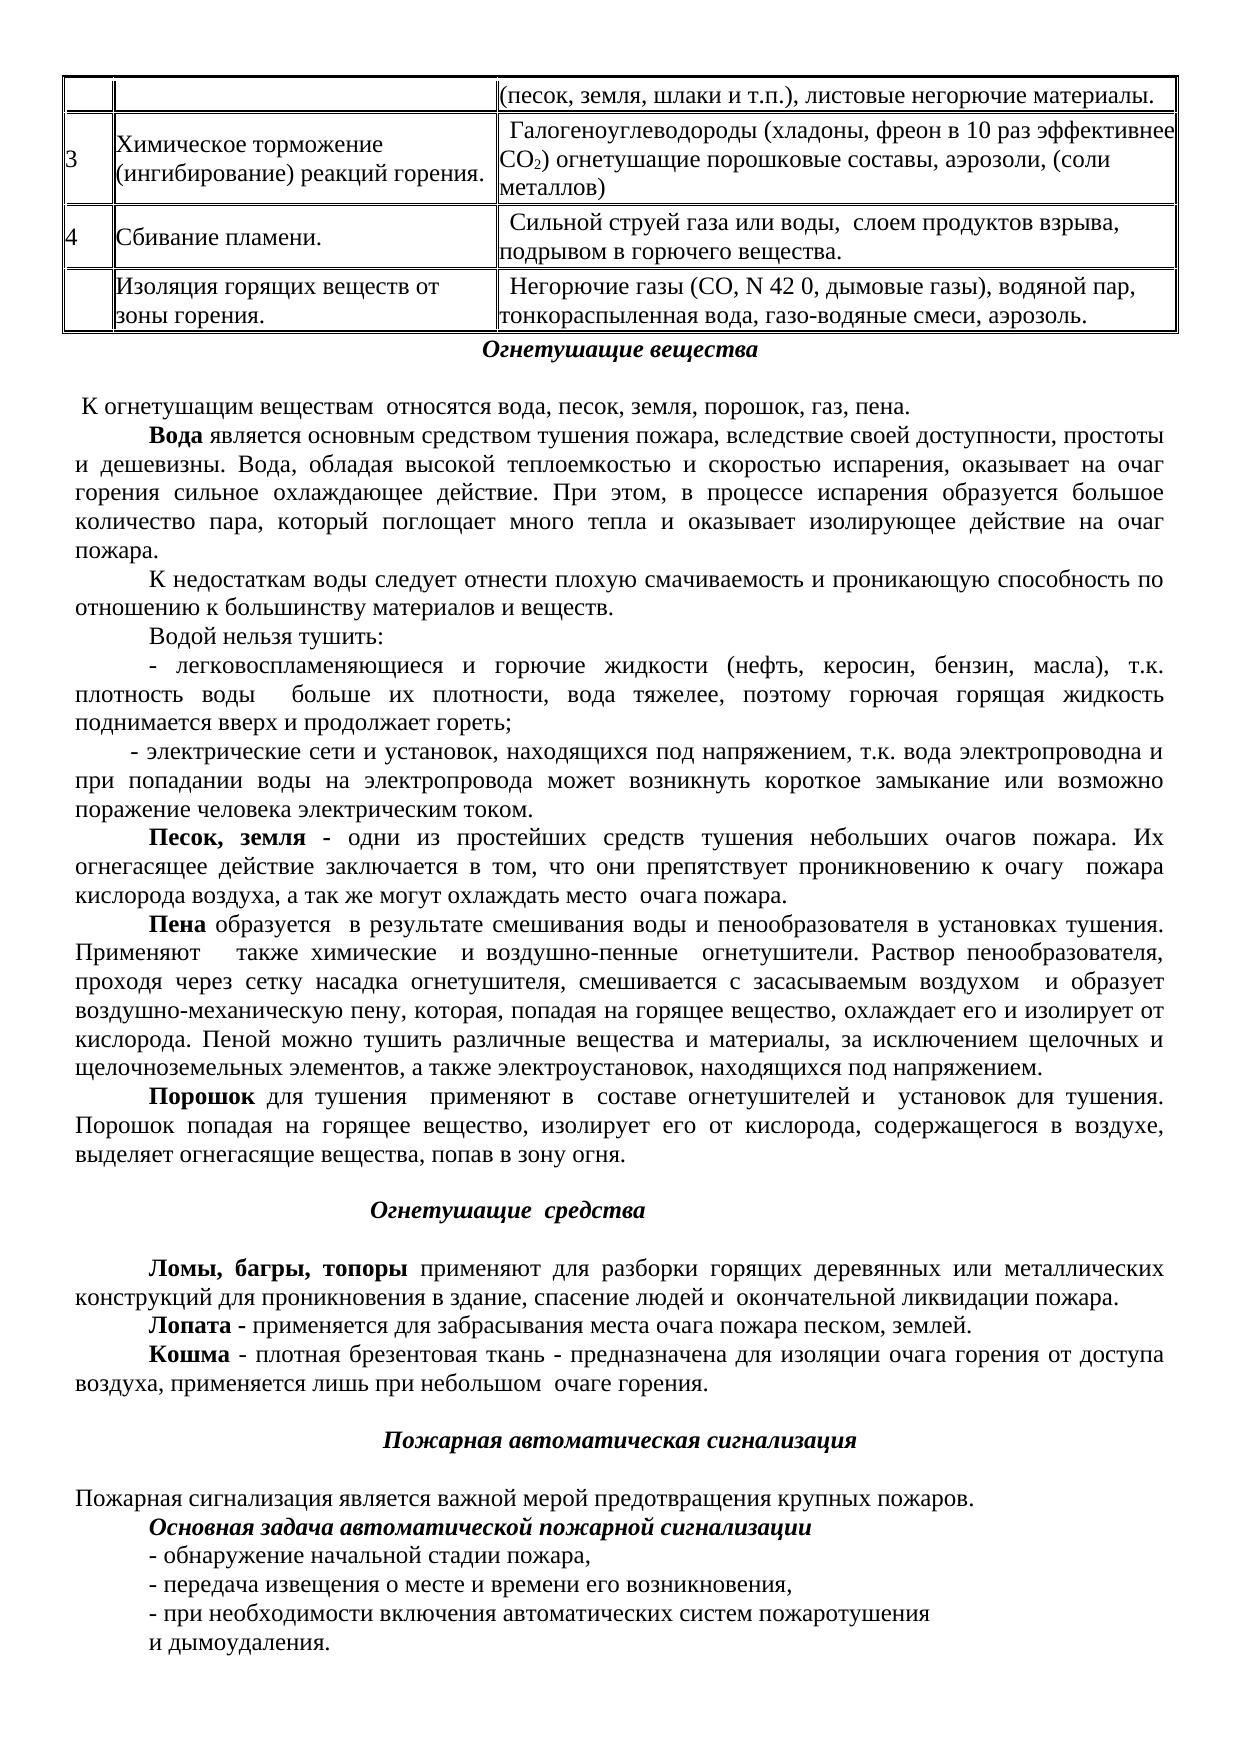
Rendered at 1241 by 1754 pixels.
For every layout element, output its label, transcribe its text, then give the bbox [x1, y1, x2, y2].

text Пожарная сигнализация является важной мерой предотвращения крупных пожаров. [75, 1483, 1165, 1512]
text Водой нельзя тушить: [75, 621, 1165, 650]
text - электрические сети и установок, находящихся под напряжением, т.к. вода электропроводна и при попадании воды на электропровода может возникнуть короткое замыкание или возможно поражение человека электрическим током. [75, 736, 1165, 822]
text - передача извещения о месте и времени его возникновения, [75, 1569, 1165, 1598]
table_cell Галогеноуглеводороды (хладоны, фреон в 10 раз эффективнее СО2) огнетушащие порошковые составы, аэрозоли, (соли металлов) [499, 110, 1176, 203]
text Ломы, багры, топоры применяют для разборки горящих деревянных или металлических конструкций для проникновения в здание, спасение людей и окончательной ликвидации пожара. [75, 1253, 1165, 1310]
table_cell 2 [65, 77, 114, 110]
text Огнетушащие средства [75, 1195, 1165, 1224]
text Пена образуется в результате смешивания воды и пенообразователя в установках тушения. Применяют также химические и воздушно-пенные огнетушители. Раствор пенообразователя, проходя через сетку насадка огнетушителя, смешивается с засасываемым воздухом и образует воздушно-механическую пену, которая, попадая на горящее вещество, охлаждает его и изолирует от кислорода. Пеной можно тушить различные вещества и материалы, за исключением щелочных и щелочноземельных элементов, а также электроустановок, находящихся под напряжением. [75, 909, 1165, 1081]
text и дымоудаления. [75, 1627, 1165, 1655]
text Лопата - применяется для забрасывания места очага пожара песком, землей. [75, 1310, 1165, 1339]
text Песок, земля - одни из простейших средств тушения небольших очагов пожара. Их огнегасящее действие заключается в том, что они препятствует проникновению к очагу пожара кислорода воздуха, а так же могут охлаждать место очага пожара. [75, 822, 1165, 909]
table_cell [498, 78, 1175, 110]
text Вода является основным средством тушения пожара, вследствие своей доступности, простоты и дешевизны. Вода, обладая высокой теплоемкостью и скоростью испарения, оказывает на очаг горения сильное охлаждающее действие. При этом, в процессе испарения образуется большое количество пара, который поглощает много тепла и оказывает изолирующее действие на очаг пожара. [75, 420, 1165, 564]
table_cell Химическое торможение (ингибирование) реакций горения. [116, 114, 496, 203]
text К огнетушащим веществам относятся вода, песок, земля, порошок, газ, пена. [75, 391, 1165, 420]
table_cell Изоляция горящих веществ от зоны горения. [114, 270, 498, 330]
table_cell Сильной струей газа или воды, слоем продуктов взрыва, подрывом в горючего вещества. [498, 203, 1177, 267]
text - обнаружение начальной стадии пожара, [75, 1540, 1165, 1569]
text - легковоспламеняющиеся и горючие жидкости (нефть, керосин, бензин, масла), т.к. плотность воды больше их плотности, вода тяжелее, поэтому горючая горящая жидкость поднимается вверх и продолжает гореть; [75, 650, 1165, 736]
text Пожарная автоматическая сигнализация [75, 1425, 1165, 1454]
table_cell [63, 267, 114, 330]
table_cell 3 [65, 110, 112, 203]
table_cell 4 [63, 203, 114, 267]
text К недостаткам воды следует отнести плохую смачиваемость и проникающую способность по отношению к большинству материалов и веществ. [75, 564, 1165, 621]
table_cell Негорючие газы (СО, N 42 0, дымовые газы), водяной пар, тонкораспыленная вода, газо-водяные смеси, аэрозоль. [498, 267, 1177, 330]
text Порошок для тушения применяют в составе огнетушителей и установок для тушения. Порошок попадая на горящее вещество, изолирует его от кислорода, содержащегося в воздухе, выделяет огнегасящие вещества, попав в зону огня. [75, 1081, 1165, 1167]
text Основная задача автоматической пожарной сигнализации [75, 1512, 1165, 1540]
text Кошма - плотная брезентовая ткань - предназначена для изоляции очага горения от доступа воздуха, применяется лишь при небольшом очаге горения. [75, 1339, 1165, 1397]
text - при необходимости включения автоматических систем пожаротушения [75, 1598, 1165, 1627]
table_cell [114, 78, 498, 110]
text Огнетушащие вещества [75, 334, 1165, 362]
table_cell Сбивание пламени. [116, 206, 496, 267]
